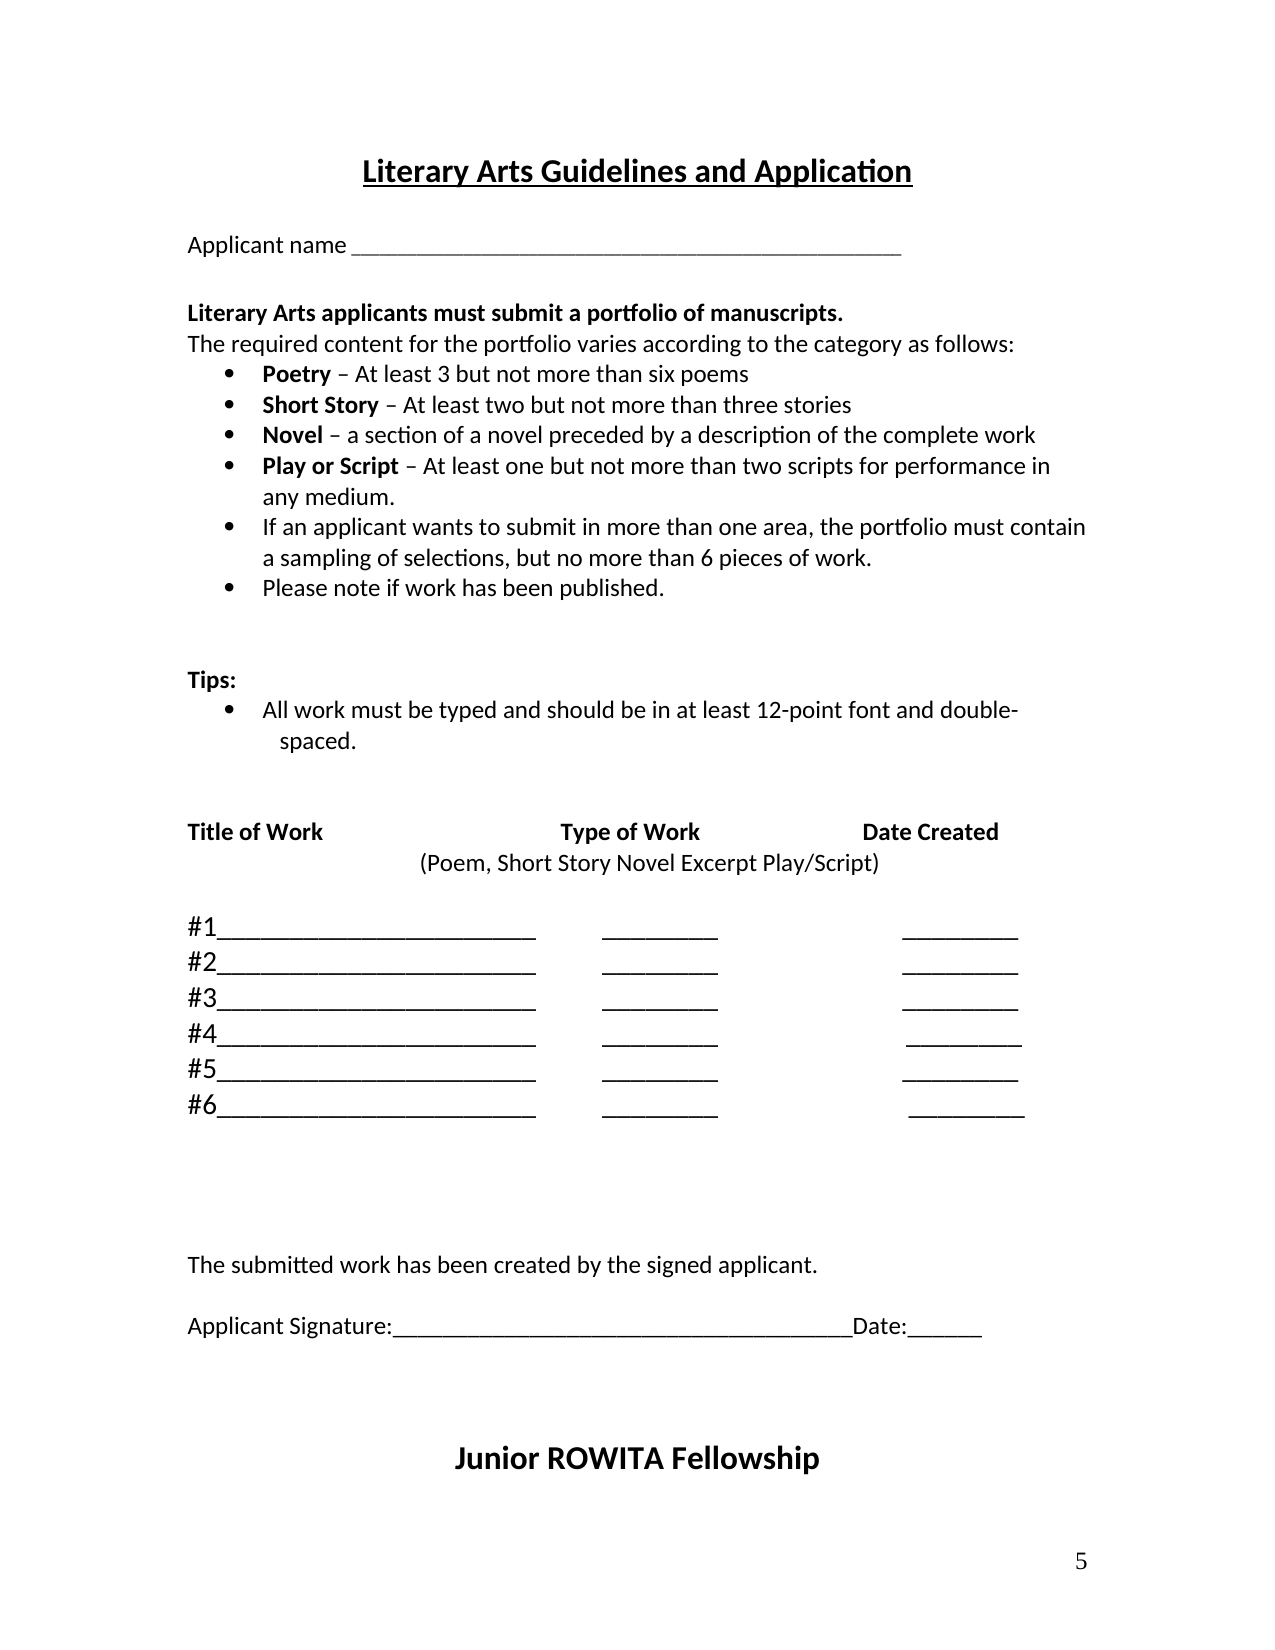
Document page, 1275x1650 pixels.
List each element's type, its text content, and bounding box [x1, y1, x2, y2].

text (Poem, Short Story Novel Excerpt Play/Script) [187, 847, 1087, 877]
text #2______________________ ________ ________ [187, 943, 1087, 979]
list If an applicant wants to submit in more than one area, the portfolio must contain a sampling of selections, but no more than 6 pieces of work. [225, 511, 1087, 572]
text Title of Work Type of Work Date Created [187, 816, 1087, 847]
text spaced. [262, 725, 1087, 755]
list All work must be typed and should be in at least 12-point font and double- [225, 694, 1087, 725]
list Novel – a section of a novel preceded by a description of the complete work [225, 419, 1087, 450]
list Play or Script – At least one but not more than two scripts for performance in any medium. [225, 450, 1087, 511]
text Applicant name ___________________________________________________________ [187, 229, 1087, 259]
text The required content for the portfolio varies according to the category as follows: [187, 328, 1087, 358]
text Literary Arts Guidelines and Application [187, 150, 1087, 191]
list Poetry – At least 3 but not more than six poems [225, 358, 1087, 389]
text Junior ROWITA Fellowship [187, 1437, 1087, 1478]
text #1______________________ ________ ________ [187, 908, 1087, 943]
text Literary Arts applicants must submit a portfolio of manuscripts. [187, 297, 1087, 328]
list Short Story – At least two but not more than three stories [225, 389, 1087, 419]
list Please note if work has been published. [225, 572, 1087, 603]
text Applicant Signature:_____________________________________Date:______ [187, 1310, 1087, 1340]
text The submitted work has been created by the signed applicant. [187, 1249, 1087, 1279]
text #4______________________ ________ ________ #5______________________ ________ ________ #6______________________ ________ ________ [187, 1015, 1087, 1157]
text #3______________________ ________ ________ [187, 979, 1087, 1015]
text Tips: [187, 664, 1087, 694]
